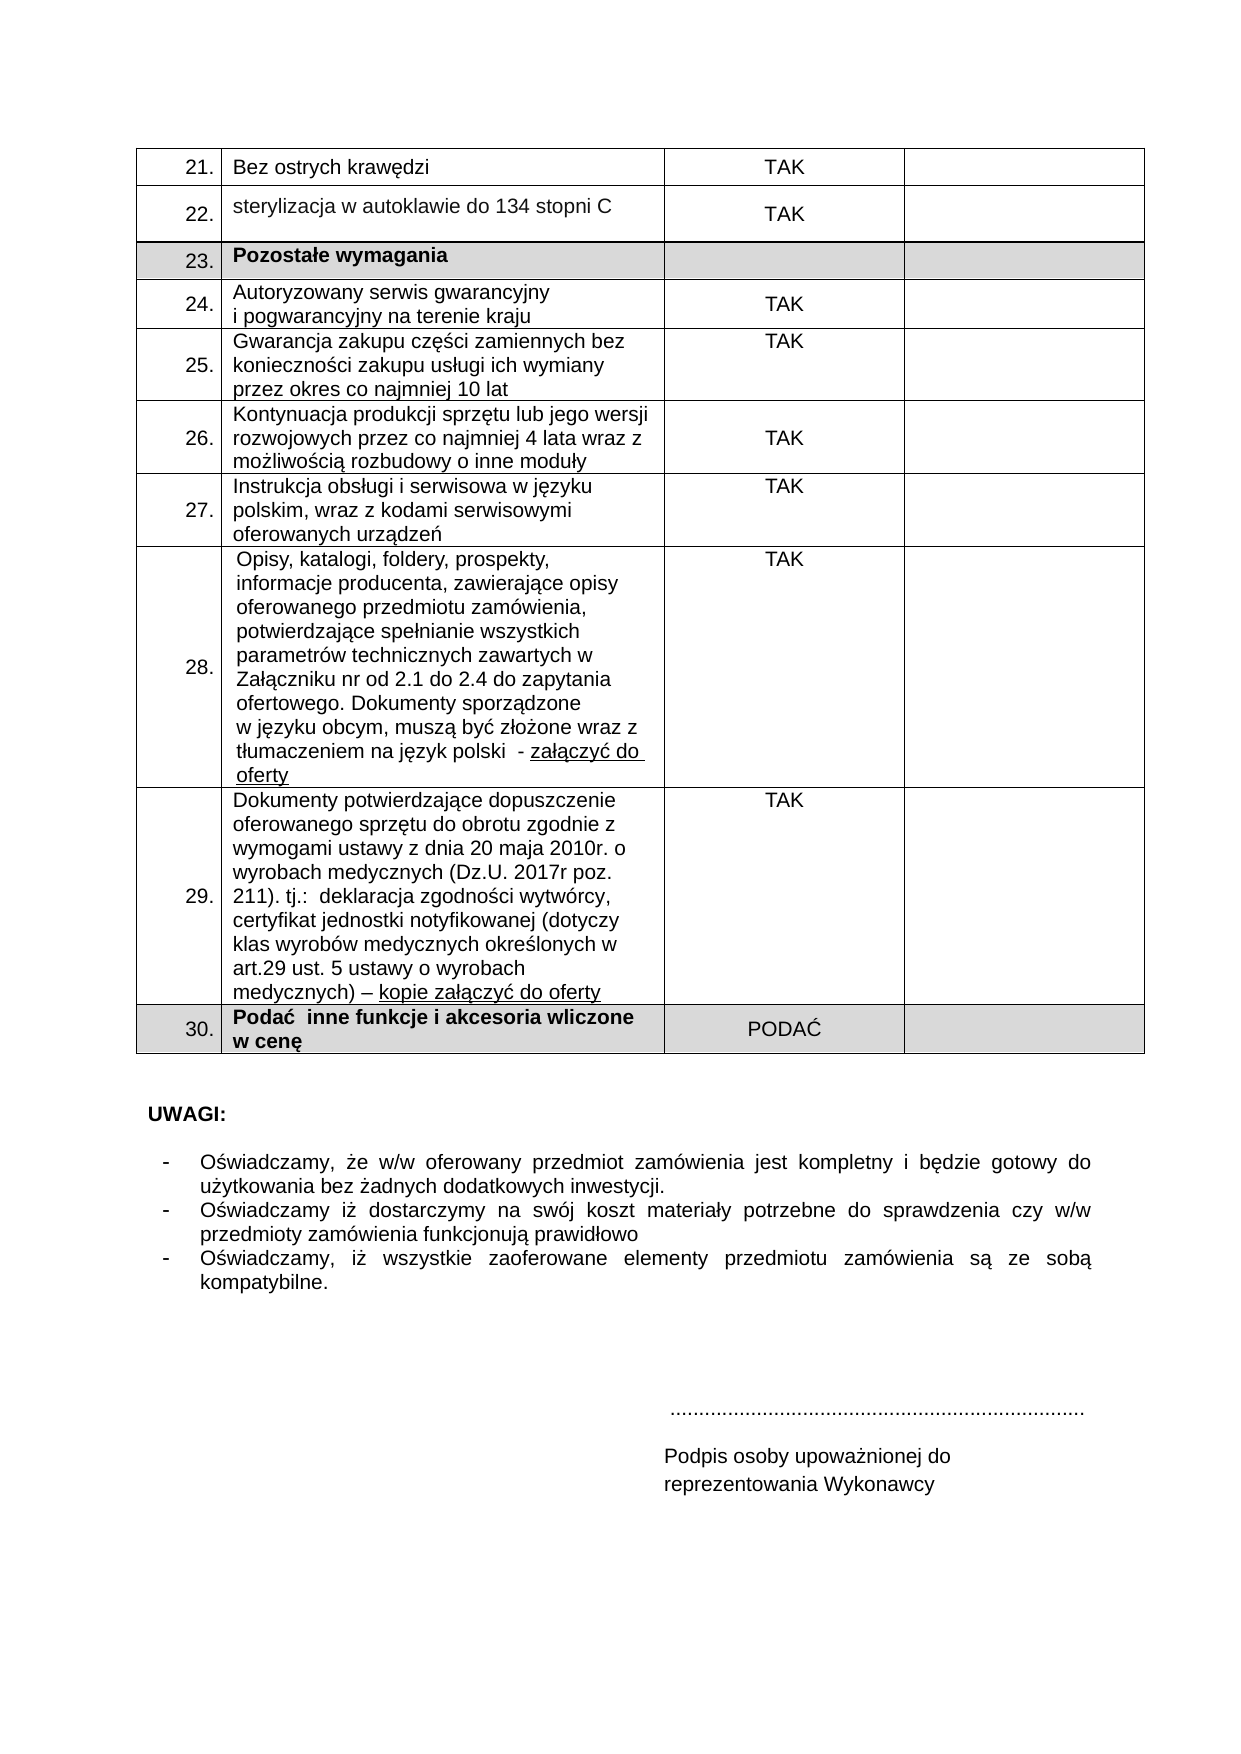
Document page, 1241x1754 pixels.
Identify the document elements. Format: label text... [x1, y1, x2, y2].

list Oświadczamy, że w/w oferowany przedmiot zamówienia jest kompletny i będzie gotowy do użytkowania bez żadnych dodatkowych inwestycji. [162, 1150, 1093, 1198]
table_cell [905, 329, 1144, 400]
table_cell Pozostałe wymagania [222, 243, 664, 278]
table_cell [905, 149, 1144, 184]
table_cell Opisy, katalogi, foldery, prospekty, informacje producenta, zawierające opisy oferowanego przedmiotu zamówienia, potwierdzające spełnianie wszystkich parametrów technicznych zawartych w Załączniku nr od 2.1 do 2.4 do zapytania ofertowego. Dokumenty sporządzone w języku obcym, muszą być złożone wraz z tłumaczeniem na język polski - załączyć do oferty [222, 547, 664, 787]
table_cell [905, 280, 1144, 327]
table_cell [137, 1005, 221, 1052]
table_cell [137, 401, 221, 473]
text UWAGI: [148, 1102, 1093, 1126]
list Oświadczamy iż dostarczymy na swój koszt materiały potrzebne do sprawdzenia czy w/w przedmioty zamówienia funkcjonują prawidłowo [162, 1198, 1093, 1246]
table_cell [137, 474, 221, 546]
table_cell TAK [665, 401, 904, 473]
table_cell [137, 788, 221, 1003]
table_cell TAK [665, 329, 904, 400]
table_cell [905, 243, 1144, 278]
list Oświadczamy, iż wszystkie zaoferowane elementy przedmiotu zamówienia są ze sobą kompatybilne. [162, 1246, 1093, 1294]
table_cell Bez ostrych krawędzi [222, 149, 664, 184]
table_cell TAK [665, 280, 904, 327]
table_cell Gwarancja zakupu części zamiennych bez konieczności zakupu usługi ich wymiany przez okres co najmniej 10 lat [222, 329, 664, 400]
table_cell TAK [665, 186, 904, 241]
text Podpis osoby upoważnionej do reprezentowania Wykonawcy [664, 1444, 1093, 1495]
text ........................................................................ [590, 1396, 1093, 1419]
table_cell [665, 243, 904, 278]
table_cell Dokumenty potwierdzające dopuszczenie oferowanego sprzętu do obrotu zgodnie z wymogami ustawy z dnia 20 maja 2010r. o wyrobach medycznych (Dz.U. 2017r poz. 211). tj.: deklaracja zgodności wytwórcy, certyfikat jednostki notyfikowanej (dotyczy klas wyrobów medycznych określonych w art.29 ust. 5 ustawy o wyrobach medycznych) – kopie załączyć do oferty [222, 788, 664, 1003]
table_cell [137, 329, 221, 400]
table_cell PODAĆ [665, 1005, 904, 1052]
table_cell [137, 280, 221, 327]
table_cell Autoryzowany serwis gwarancyjny i pogwarancyjny na terenie kraju [222, 280, 664, 327]
table_cell Instrukcja obsługi i serwisowa w języku polskim, wraz z kodami serwisowymi oferowanych urządzeń [222, 474, 664, 546]
table_cell [137, 149, 221, 184]
table_cell TAK [665, 474, 904, 546]
table_cell [905, 1005, 1144, 1052]
table_cell TAK [665, 788, 904, 1003]
table_cell [905, 186, 1144, 241]
table_cell [905, 474, 1144, 546]
table_cell TAK [665, 149, 904, 184]
table_cell [137, 547, 221, 787]
table_cell [905, 788, 1144, 1003]
table_cell Kontynuacja produkcji sprzętu lub jego wersji rozwojowych przez co najmniej 4 lata wraz z możliwością rozbudowy o inne moduły [222, 401, 664, 473]
table_cell [137, 243, 221, 278]
table_cell sterylizacja w autoklawie do 134 stopni C [222, 186, 664, 241]
table_cell [905, 547, 1144, 787]
table_cell Podać inne funkcje i akcesoria wliczone w cenę [222, 1005, 664, 1052]
table_cell TAK [665, 547, 904, 787]
table_cell [137, 186, 221, 241]
table_cell [905, 401, 1144, 473]
